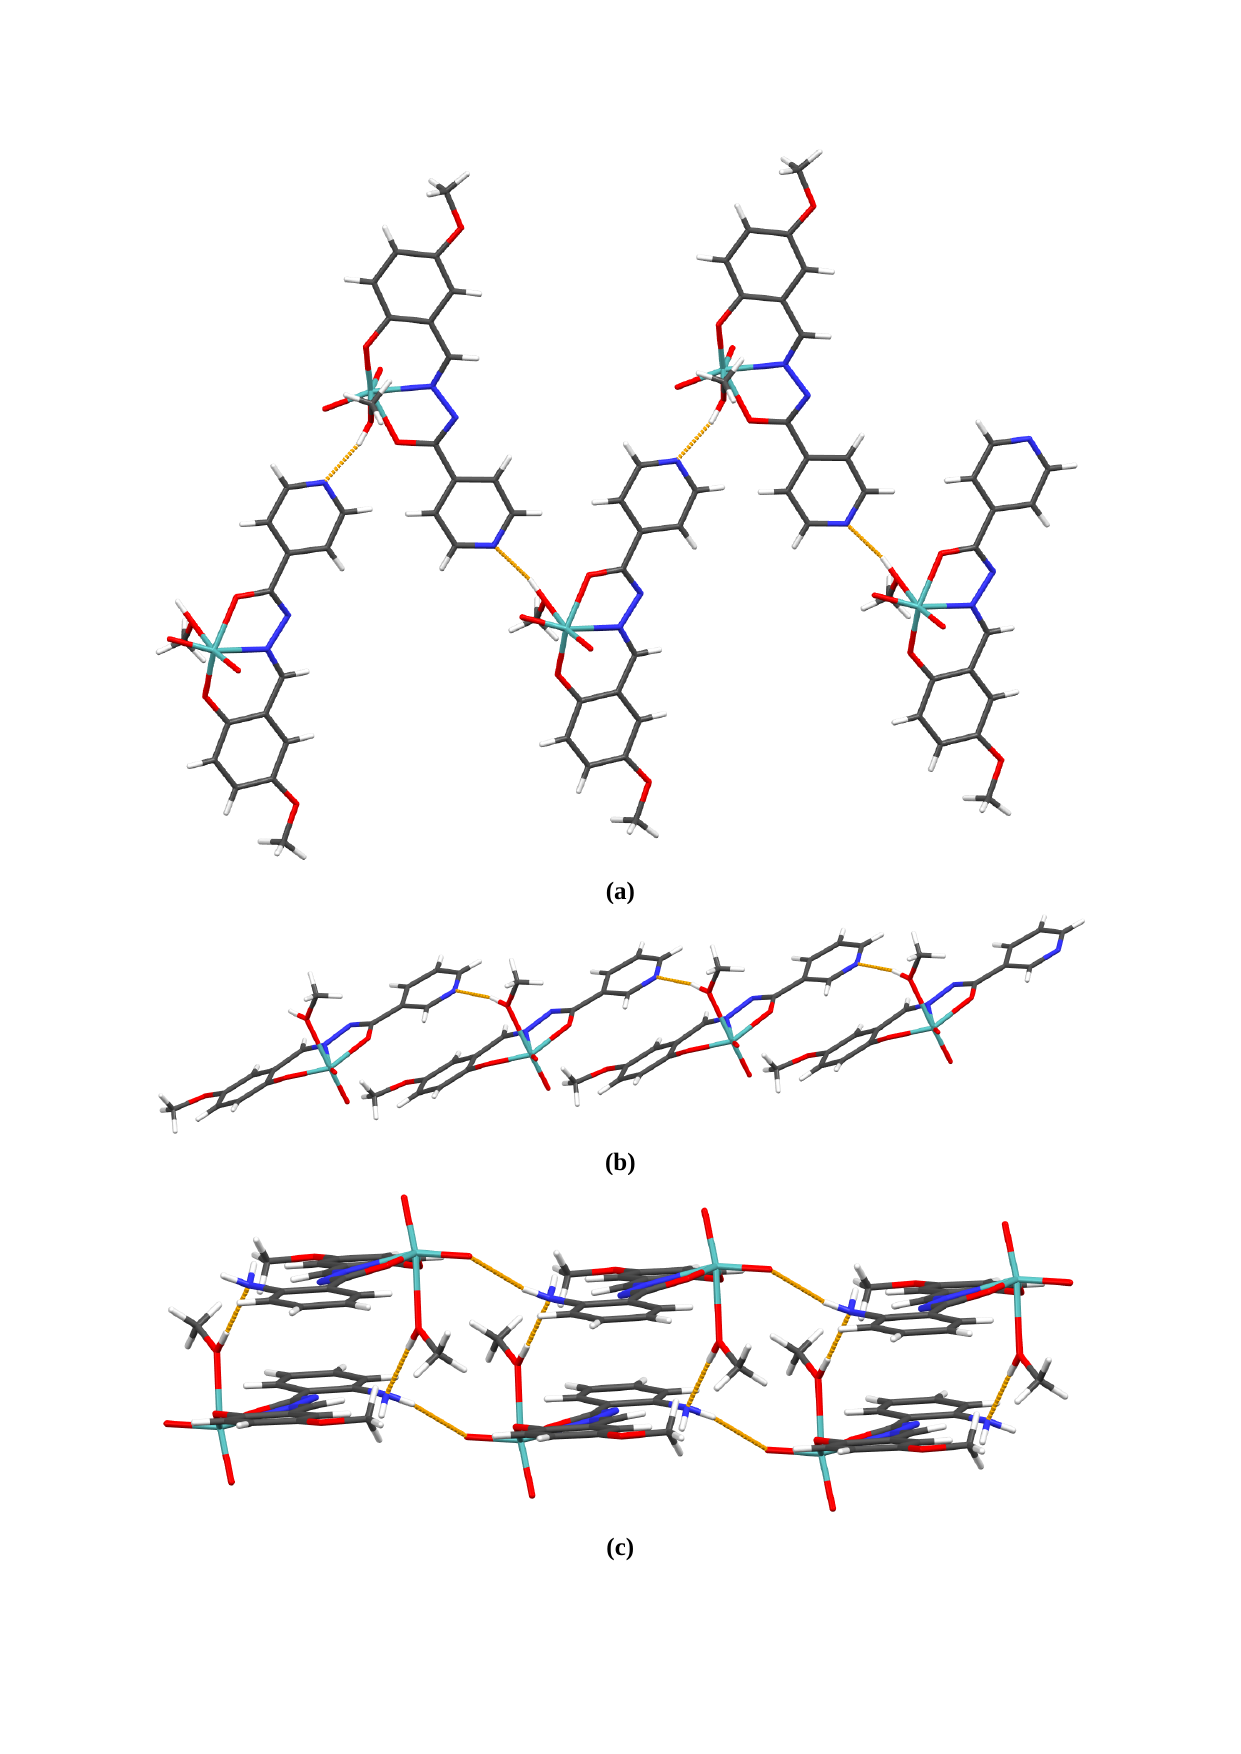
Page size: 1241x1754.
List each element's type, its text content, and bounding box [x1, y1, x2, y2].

text (b) [148, 1147, 1093, 1175]
text (c) [148, 1532, 1093, 1560]
picture [147, 147, 1093, 877]
text (a) [148, 877, 1093, 904]
picture [147, 1175, 1093, 1532]
picture [147, 904, 1093, 1147]
